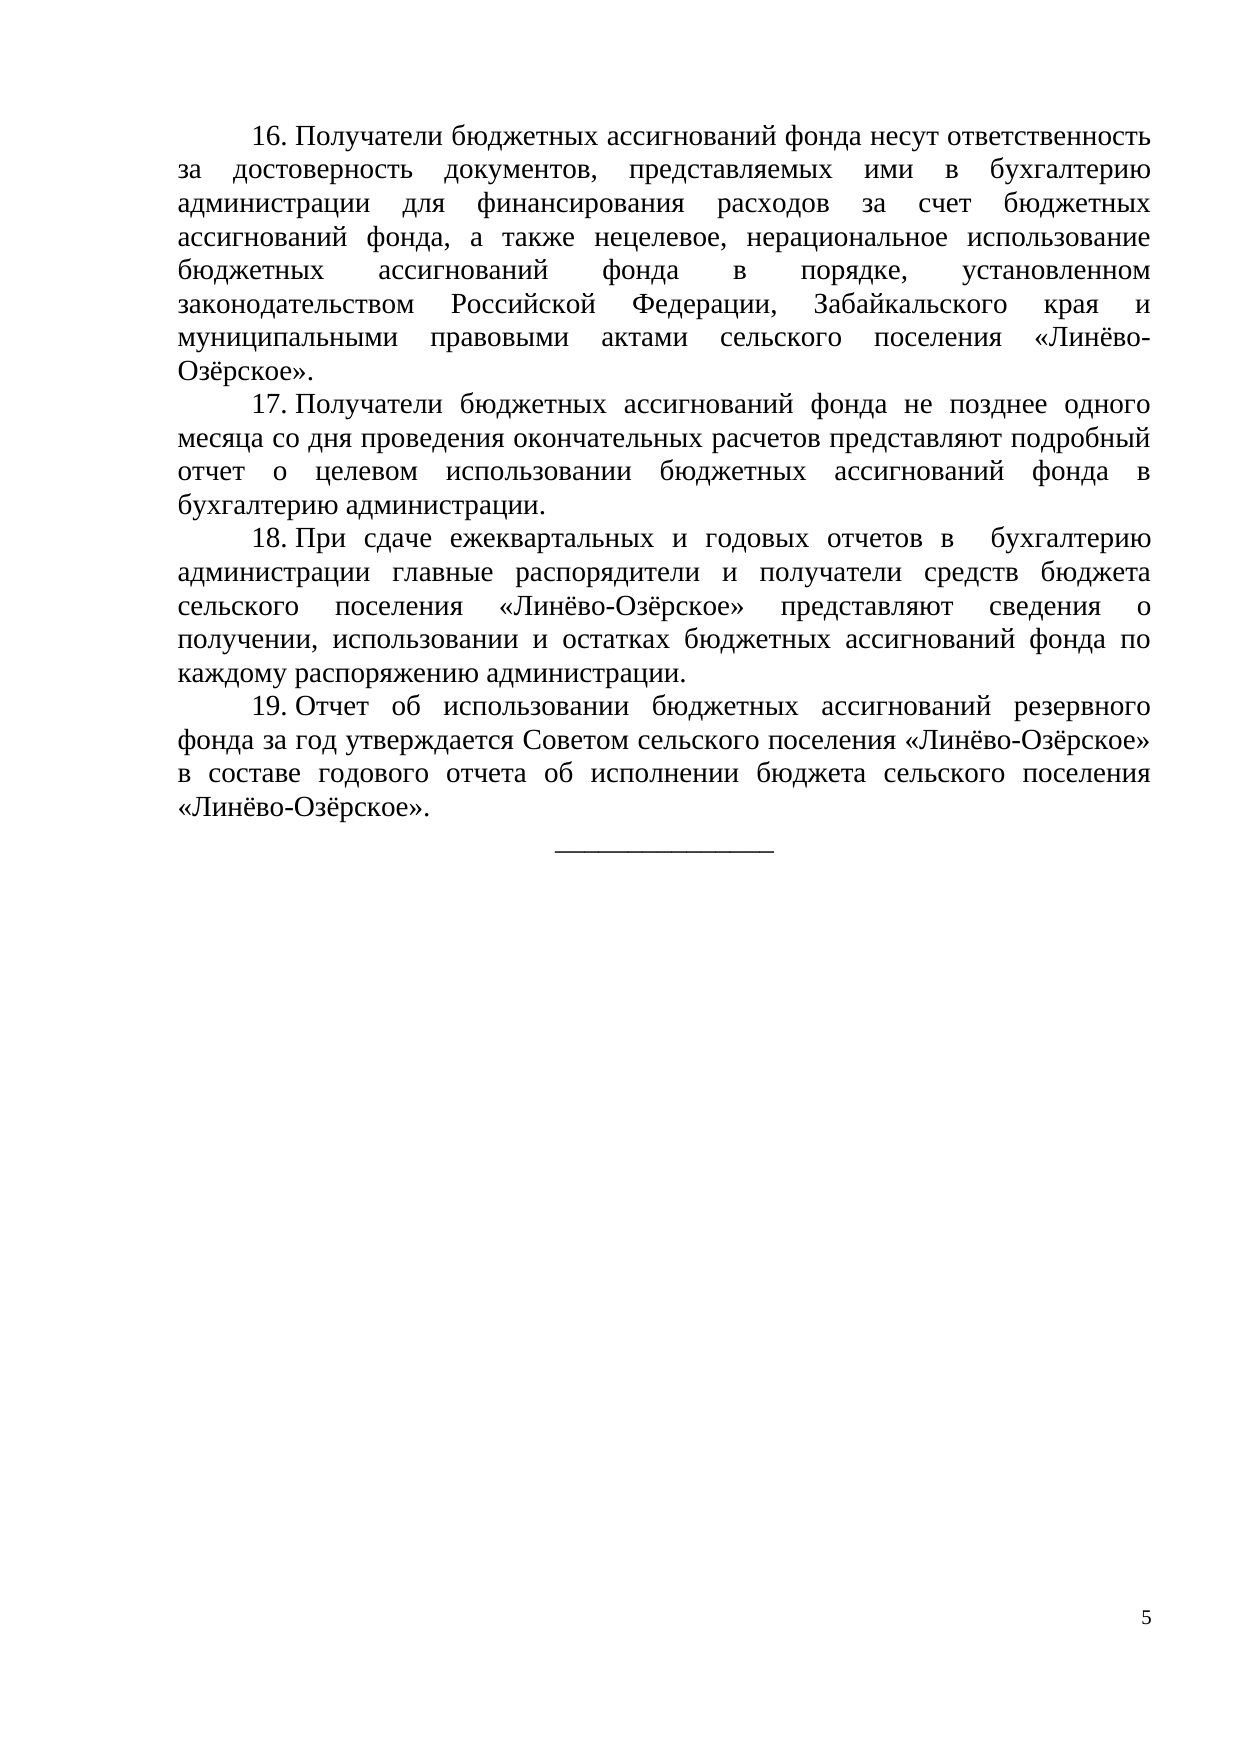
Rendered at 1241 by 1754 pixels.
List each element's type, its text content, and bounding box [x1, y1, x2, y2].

text 19. Отчет об использовании бюджетных ассигнований резервного фонда за год утверждается Советом сельского поселения «Линёво-Озёрское» в составе годового отчета об исполнении бюджета сельского поселения «Линёво-Озёрское». [177, 688, 1152, 822]
text 17. Получатели бюджетных ассигнований фонда не позднее одного месяца со дня проведения окончательных расчетов представляют подробный отчет о целевом использовании бюджетных ассигнований фонда в бухгалтерию администрации. [177, 386, 1152, 521]
text 16. Получатели бюджетных ассигнований фонда несут ответственность за достоверность документов, представляемых ими в бухгалтерию администрации для финансирования расходов за счет бюджетных ассигнований фонда, а также нецелевое, нерациональное использование бюджетных ассигнований фонда в порядке, установленном законодательством Российской Федерации, Забайкальского края и муниципальными правовыми актами сельского поселения «Линёво-Озёрское». [177, 118, 1152, 386]
text _______________ [177, 822, 1152, 856]
text 18. При сдаче ежеквартальных и годовых отчетов в бухгалтерию администрации главные распорядители и получатели средств бюджета сельского поселения «Линёво-Озёрское» представляют сведения о получении, использовании и остатках бюджетных ассигнований фонда по каждому распоряжению администрации. [177, 521, 1152, 688]
